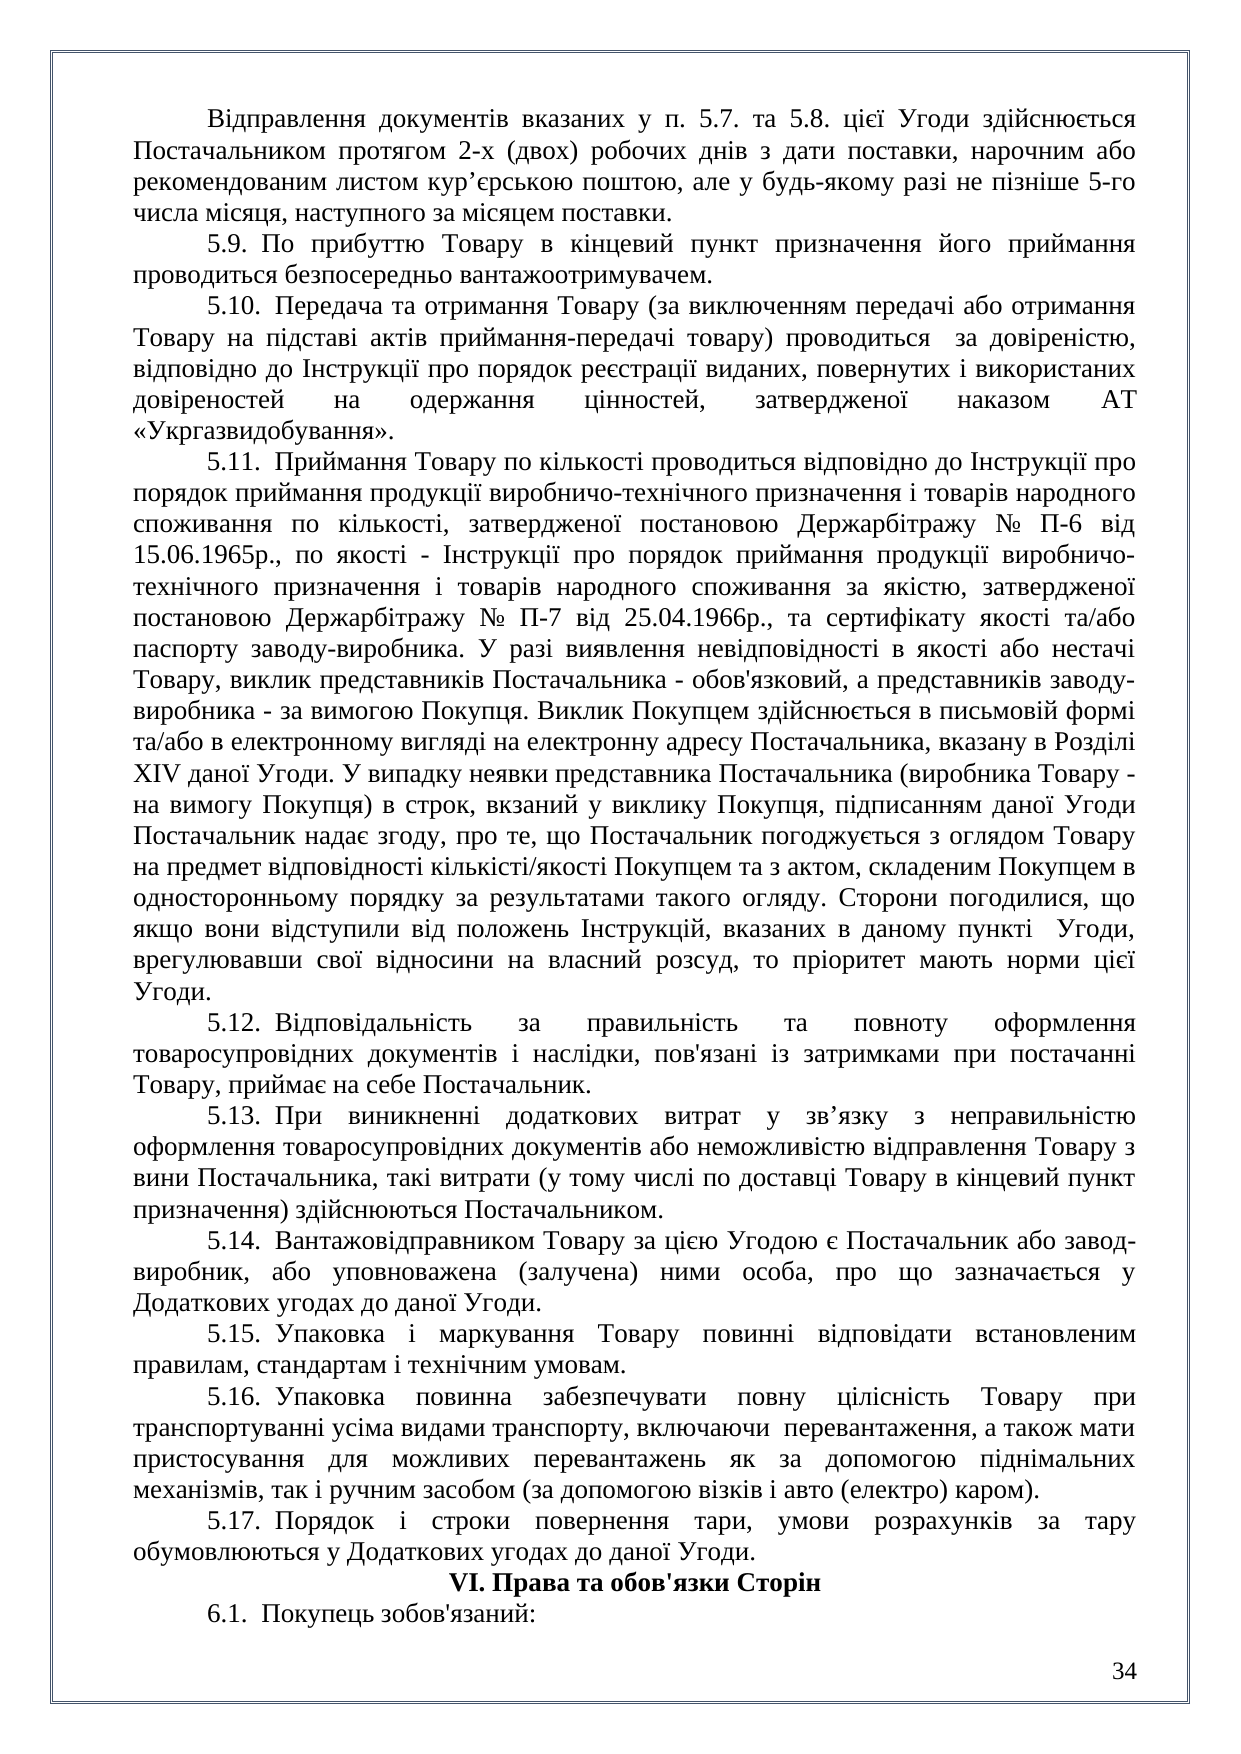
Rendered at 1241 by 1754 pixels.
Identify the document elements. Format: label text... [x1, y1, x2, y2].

text 5.13. При виникненні додаткових витрат у зв’язку з неправильністю оформлення товаросупровідних документів або неможливістю відправлення Товару з вини Постачальника, такі витрати (у тому числі по доставці Товару в кінцевий пункт призначення) здійснюються Постачальником. [133, 1099, 1137, 1224]
text 5.16. Упаковка повинна забезпечувати повну цілісність Товару при транспортуванні усіма видами транспорту, включаючи перевантаження, а також мати пристосування для можливих перевантажень як за допомогою піднімальних механізмів, так і ручним засобом (за допомогою візків і авто (електро) каром). [133, 1379, 1137, 1504]
text 5.11. Приймання Товару по кількості проводиться відповідно до Інструкції про порядок приймання продукції виробничо-технічного призначення і товарів народного споживання по кількості, затвердженої постановою Держарбітражу № П-6 від 15.06.1965р., по якості - Інструкції про порядок приймання продукції виробничо-технічного призначення і товарів народного споживання за якістю, затвердженої постановою Держарбітражу № П-7 від 25.04.1966р., та сертифікату якості та/або паспорту заводу-виробника. У разі виявлення невідповідності в якості або нестачі Товару, виклик представників Постачальника - обов'язковий, а представників заводу-виробника - за вимогою Покупця. Виклик Покупцем здійснюється в письмовій формі та/або в електронному вигляді на електронну адресу Постачальника, вказану в Розділі XIV даної Угоди. У випадку неявки представника Постачальника (виробника Товару - на вимогу Покупця) в строк, вкзаний у виклику Покупця, підписанням даної Угоди Постачальник надає згоду, про те, що Постачальник погоджується з оглядом Товару на предмет відповідності кількісті/якості Покупцем та з актом, складеним Покупцем в односторонньому порядку за результатами такого огляду. Сторони погодилися, що якщо вони відступили від положень Інструкцій, вказаних в даному пункті Угоди, врегулювавши свої відносини на власний розсуд, то пріоритет мають норми цієї Угоди. [133, 445, 1137, 1006]
text 6.1. Покупець зобов'язаний: [133, 1598, 1137, 1629]
text 5.15. Упаковка і маркування Товару повинні відповідати встановленим правилам, стандартам і технічним умовам. [133, 1317, 1137, 1379]
text 5.12. Відповідальність за правильність та повноту оформлення товаросупровідних документів і наслідки, пов'язані із затримками при постачанні Товару, приймає на себе Постачальник. [133, 1006, 1137, 1099]
text 5.14. Вантажовідправником Товару за цією Угодою є Постачальник або завод-виробник, або уповноважена (залучена) ними особа, про що зазначається у Додаткових угодах до даної Угоди. [133, 1224, 1137, 1317]
text VI. Права та обов'язки Сторін [133, 1566, 1137, 1598]
text 5.10. Передача та отримання Товару (за виключенням передачі або отримання Товару на підставі актів приймання-передачі товару) проводиться за довіреністю, відповідно до Інструкції про порядок реєстрації виданих, повернутих і використаних довіреностей на одержання цінностей, затвердженої наказом АТ «Укргазвидобування». [133, 383, 1137, 445]
text 5.9. По прибуттю Товару в кінцевий пункт призначення його приймання проводиться безпосередньо вантажоотримувачем. [133, 227, 1137, 289]
text 5.17. Порядок і строки повернення тари, умови розрахунків за тару обумовлюються у Додаткових угодах до даної Угоди. [133, 1504, 1137, 1566]
text Відправлення документів вказаних у п. 5.7. та 5.8. цієї Угоди здійснюється Постачальником протягом 2-х (двох) робочих днів з дати поставки, нарочним або рекомендованим листом кур’єрською поштою, але у будь-якому разі не пізніше 5-го числа місяця, наступного за місяцем поставки. [133, 103, 1137, 227]
text 5.10. Передача та отримання Товару (за виключенням передачі або отримання Товару на підставі актів приймання-передачі товару) проводиться за довіреністю, відповідно до Інструкції про порядок реєстрації виданих, повернутих і використаних довіреностей на одержання цінностей, затвердженої наказом АТ «Укргазвидобування». [133, 289, 1137, 383]
